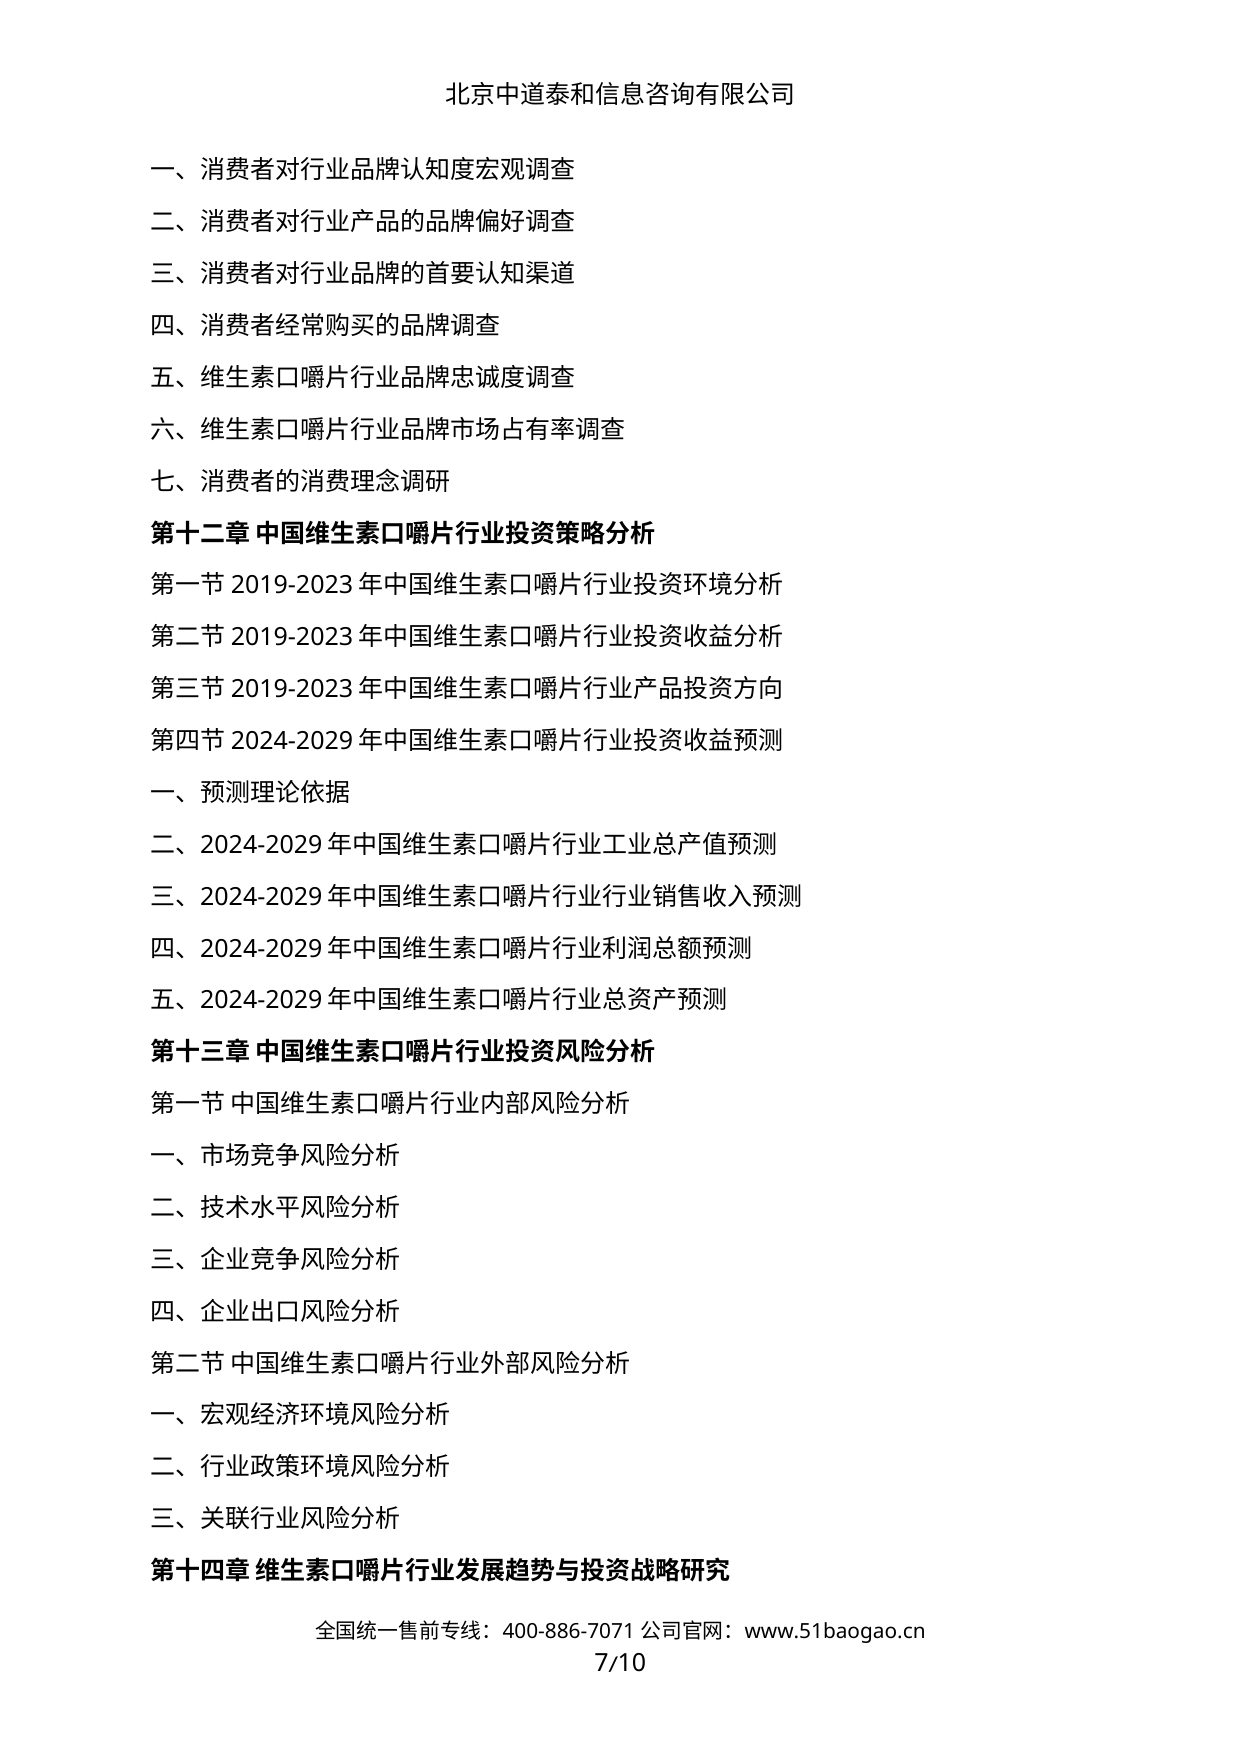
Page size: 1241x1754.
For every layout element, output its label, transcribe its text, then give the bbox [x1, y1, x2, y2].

text 二、消费者对行业产品的品牌偏好调查 [150, 202, 1090, 238]
text 第十三章 中国维生素口嚼片行业投资风险分析 [150, 1032, 1090, 1068]
text 五、维生素口嚼片行业品牌忠诚度调查 [150, 357, 1090, 394]
text 第一节 2019-2023年中国维生素口嚼片行业投资环境分析 [150, 565, 1090, 601]
text 第十四章 维生素口嚼片行业发展趋势与投资战略研究 [150, 1551, 1090, 1587]
text 四、企业出口风险分析 [150, 1291, 1090, 1327]
text 二、行业政策环境风险分析 [150, 1447, 1090, 1483]
text 三、关联行业风险分析 [150, 1499, 1090, 1535]
text 一、预测理论依据 [150, 772, 1090, 809]
text 三、2024-2029年中国维生素口嚼片行业行业销售收入预测 [150, 876, 1090, 912]
text 二、技术水平风险分析 [150, 1187, 1090, 1224]
text 第二节 中国维生素口嚼片行业外部风险分析 [150, 1343, 1090, 1379]
text 七、消费者的消费理念调研 [150, 461, 1090, 497]
text 第一节 中国维生素口嚼片行业内部风险分析 [150, 1084, 1090, 1120]
text 一、市场竞争风险分析 [150, 1136, 1090, 1172]
text 第三节 2019-2023年中国维生素口嚼片行业产品投资方向 [150, 669, 1090, 705]
text 四、2024-2029年中国维生素口嚼片行业利润总额预测 [150, 928, 1090, 964]
text 四、消费者经常购买的品牌调查 [150, 306, 1090, 342]
text 第十二章 中国维生素口嚼片行业投资策略分析 [150, 513, 1090, 549]
text 三、企业竞争风险分析 [150, 1239, 1090, 1276]
text 六、维生素口嚼片行业品牌市场占有率调查 [150, 409, 1090, 446]
text 三、消费者对行业品牌的首要认知渠道 [150, 254, 1090, 290]
text 第二节 2019-2023年中国维生素口嚼片行业投资收益分析 [150, 617, 1090, 653]
text 二、2024-2029年中国维生素口嚼片行业工业总产值预测 [150, 824, 1090, 861]
text 一、消费者对行业品牌认知度宏观调查 [150, 150, 1090, 186]
text 第四节 2024-2029年中国维生素口嚼片行业投资收益预测 [150, 721, 1090, 757]
text 五、2024-2029年中国维生素口嚼片行业总资产预测 [150, 980, 1090, 1016]
text 一、宏观经济环境风险分析 [150, 1395, 1090, 1431]
